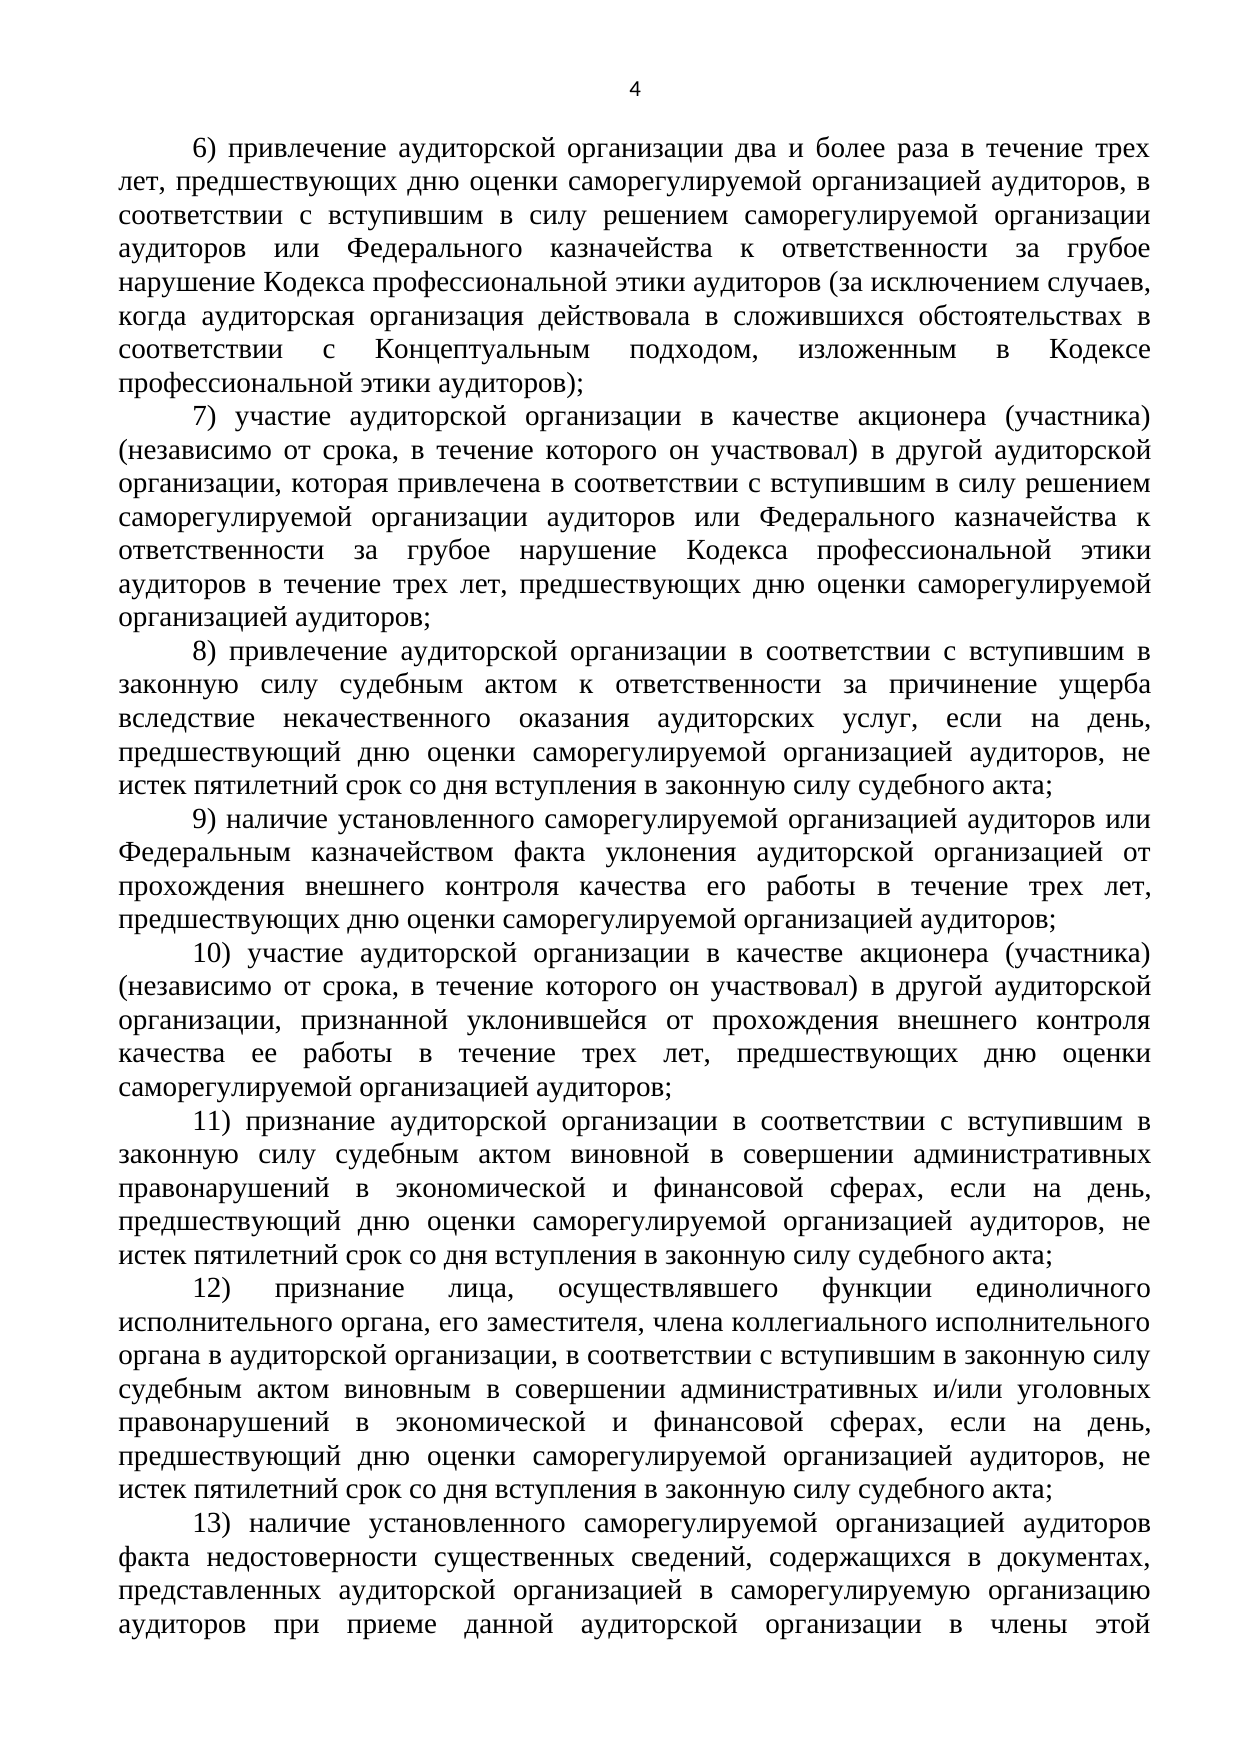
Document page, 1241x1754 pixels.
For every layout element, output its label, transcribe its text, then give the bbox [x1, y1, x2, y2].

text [118, 1505, 1152, 1639]
text 9) наличие установленного саморегулируемой организацией аудиторов или Федеральным казначейством факта уклонения аудиторской организацией от прохождения внешнего контроля качества его работы в течение трех лет, предшествующих дню оценки саморегулируемой организацией аудиторов; [118, 801, 1152, 935]
text 7) участие аудиторской организации в качестве акционера (участника) (независимо от срока, в течение которого он участвовал) в другой аудиторской организации, которая привлечена в соответствии с вступившим в силу решением саморегулируемой организации аудиторов или Федерального казначейства к ответственности за грубое нарушение Кодекса профессиональной этики аудиторов в течение трех лет, предшествующих дню оценки саморегулируемой организацией аудиторов; [118, 398, 1152, 633]
text 6) привлечение аудиторской организации два и более раза в течение трех лет, предшествующих дню оценки саморегулируемой организацией аудиторов, в соответствии с вступившим в силу решением саморегулируемой организации аудиторов или Федерального казначейства к ответственности за грубое нарушение Кодекса профессиональной этики аудиторов (за исключением случаев, когда аудиторская организация действовала в сложившихся обстоятельствах в соответствии с Концептуальным подходом, изложенным в Кодексе профессиональной этики аудиторов); [118, 130, 1152, 398]
text 11) признание аудиторской организации в соответствии с вступившим в законную силу судебным актом виновной в совершении административных правонарушений в экономической и финансовой сферах, если на день, предшествующий дню оценки саморегулируемой организацией аудиторов, не истек пятилетний срок со дня вступления в законную силу судебного акта; [118, 1103, 1152, 1270]
text 12) признание лица, осуществлявшего функции единоличного исполнительного органа, его заместителя, члена коллегиального исполнительного органа в аудиторской организации, в соответствии с вступившим в законную силу судебным актом виновным в совершении административных и/или уголовных правонарушений в экономической и финансовой сферах, если на день, предшествующий дню оценки саморегулируемой организацией аудиторов, не истек пятилетний срок со дня вступления в законную силу судебного акта; [118, 1270, 1152, 1505]
text 10) участие аудиторской организации в качестве акционера (участника) (независимо от срока, в течение которого он участвовал) в другой аудиторской организации, признанной уклонившейся от прохождения внешнего контроля качества ее работы в течение трех лет, предшествующих дню оценки саморегулируемой организацией аудиторов; [118, 935, 1152, 1103]
text 8) привлечение аудиторской организации в соответствии с вступившим в законную силу судебным актом к ответственности за причинение ущерба вследствие некачественного оказания аудиторских услуг, если на день, предшествующий дню оценки саморегулируемой организацией аудиторов, не истек пятилетний срок со дня вступления в законную силу судебного акта; [118, 633, 1152, 801]
